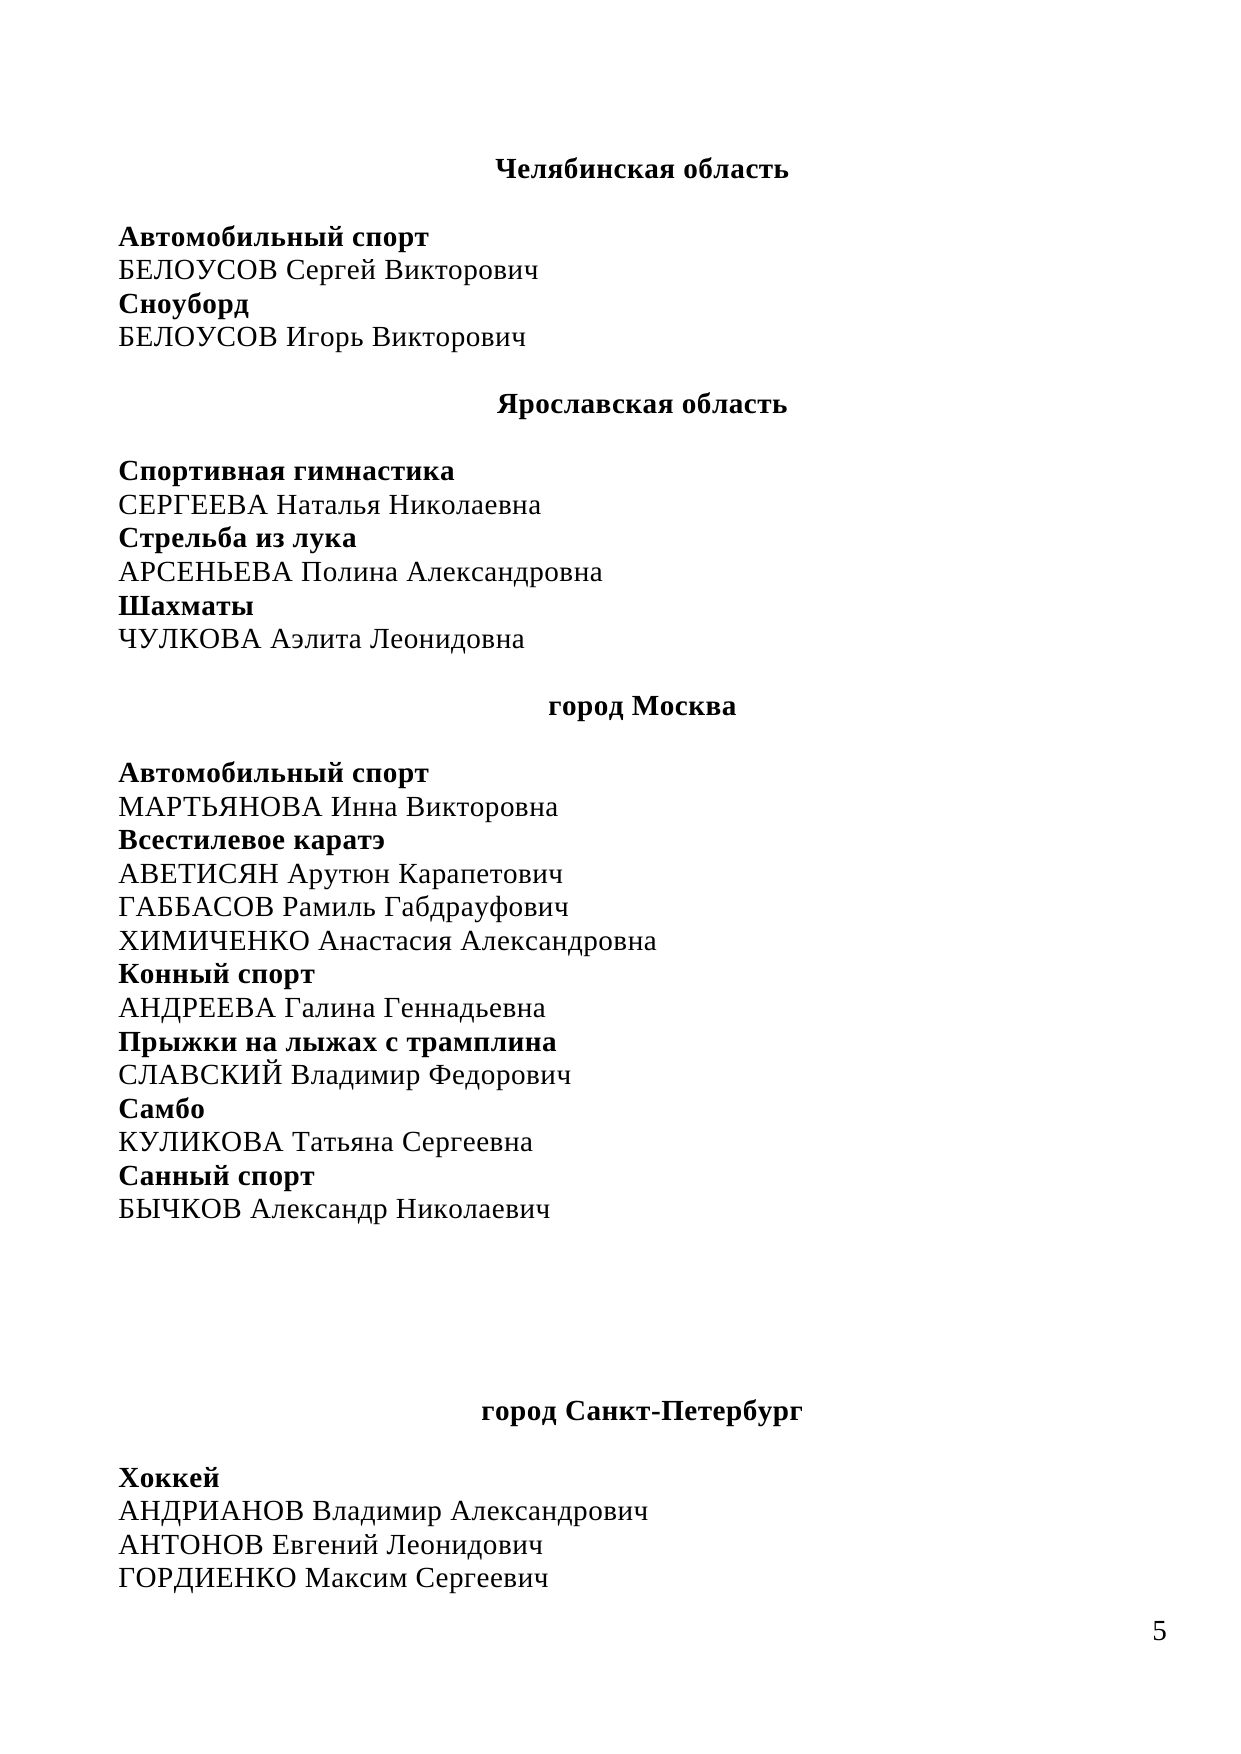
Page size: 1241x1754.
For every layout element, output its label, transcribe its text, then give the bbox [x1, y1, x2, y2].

text Всестилевое каратэ [118, 822, 1167, 856]
text СЛАВСКИЙ Владимир Федорович [118, 1057, 1167, 1091]
text СЕРГЕЕВА Наталья Николаевна [118, 487, 1167, 521]
text АНДРИАНОВ Владимир Александрович [118, 1493, 1167, 1527]
text АВЕТИСЯН Арутюн Карапетович [118, 856, 1167, 889]
text Автомобильный спорт [118, 755, 1167, 789]
text МАРТЬЯНОВА Инна Викторовна [118, 789, 1167, 822]
text Конный спорт [118, 957, 1167, 990]
text АРСЕНЬЕВА Полина Александровна [118, 554, 1167, 588]
text ХИМИЧЕНКО Анастасия Александровна [118, 923, 1167, 957]
text АНТОНОВ Евгений Леонидович [118, 1527, 1167, 1560]
text город Москва [118, 688, 1167, 722]
text Сноуборд [118, 286, 1167, 319]
text Автомобильный спорт [118, 219, 1167, 252]
text Прыжки на лыжах с трамплина [118, 1024, 1167, 1057]
text Хоккей [118, 1460, 1167, 1493]
text БЕЛОУСОВ Игорь Викторович [118, 319, 1167, 353]
text ГАББАСОВ Рамиль Габдрауфович [118, 889, 1167, 923]
text Самбо [118, 1091, 1167, 1124]
text Ярославская область [118, 386, 1167, 420]
text БЕЛОУСОВ Сергей Викторович [118, 252, 1167, 286]
text АНДРЕЕВА Галина Геннадьевна [118, 990, 1167, 1024]
text Стрельба из лука [118, 521, 1167, 554]
text Челябинская область [118, 152, 1167, 185]
text ГОРДИЕНКО Максим Сергеевич [118, 1560, 1167, 1594]
text город Санкт-Петербург [118, 1393, 1167, 1426]
text Санный спорт [118, 1158, 1167, 1191]
text Шахматы [118, 588, 1167, 621]
text Спортивная гимнастика [118, 453, 1167, 487]
text БЫЧКОВ Александр Николаевич [118, 1191, 1167, 1225]
text ЧУЛКОВА Аэлита Леонидовна [118, 621, 1167, 655]
text КУЛИКОВА Татьяна Сергеевна [118, 1124, 1167, 1158]
